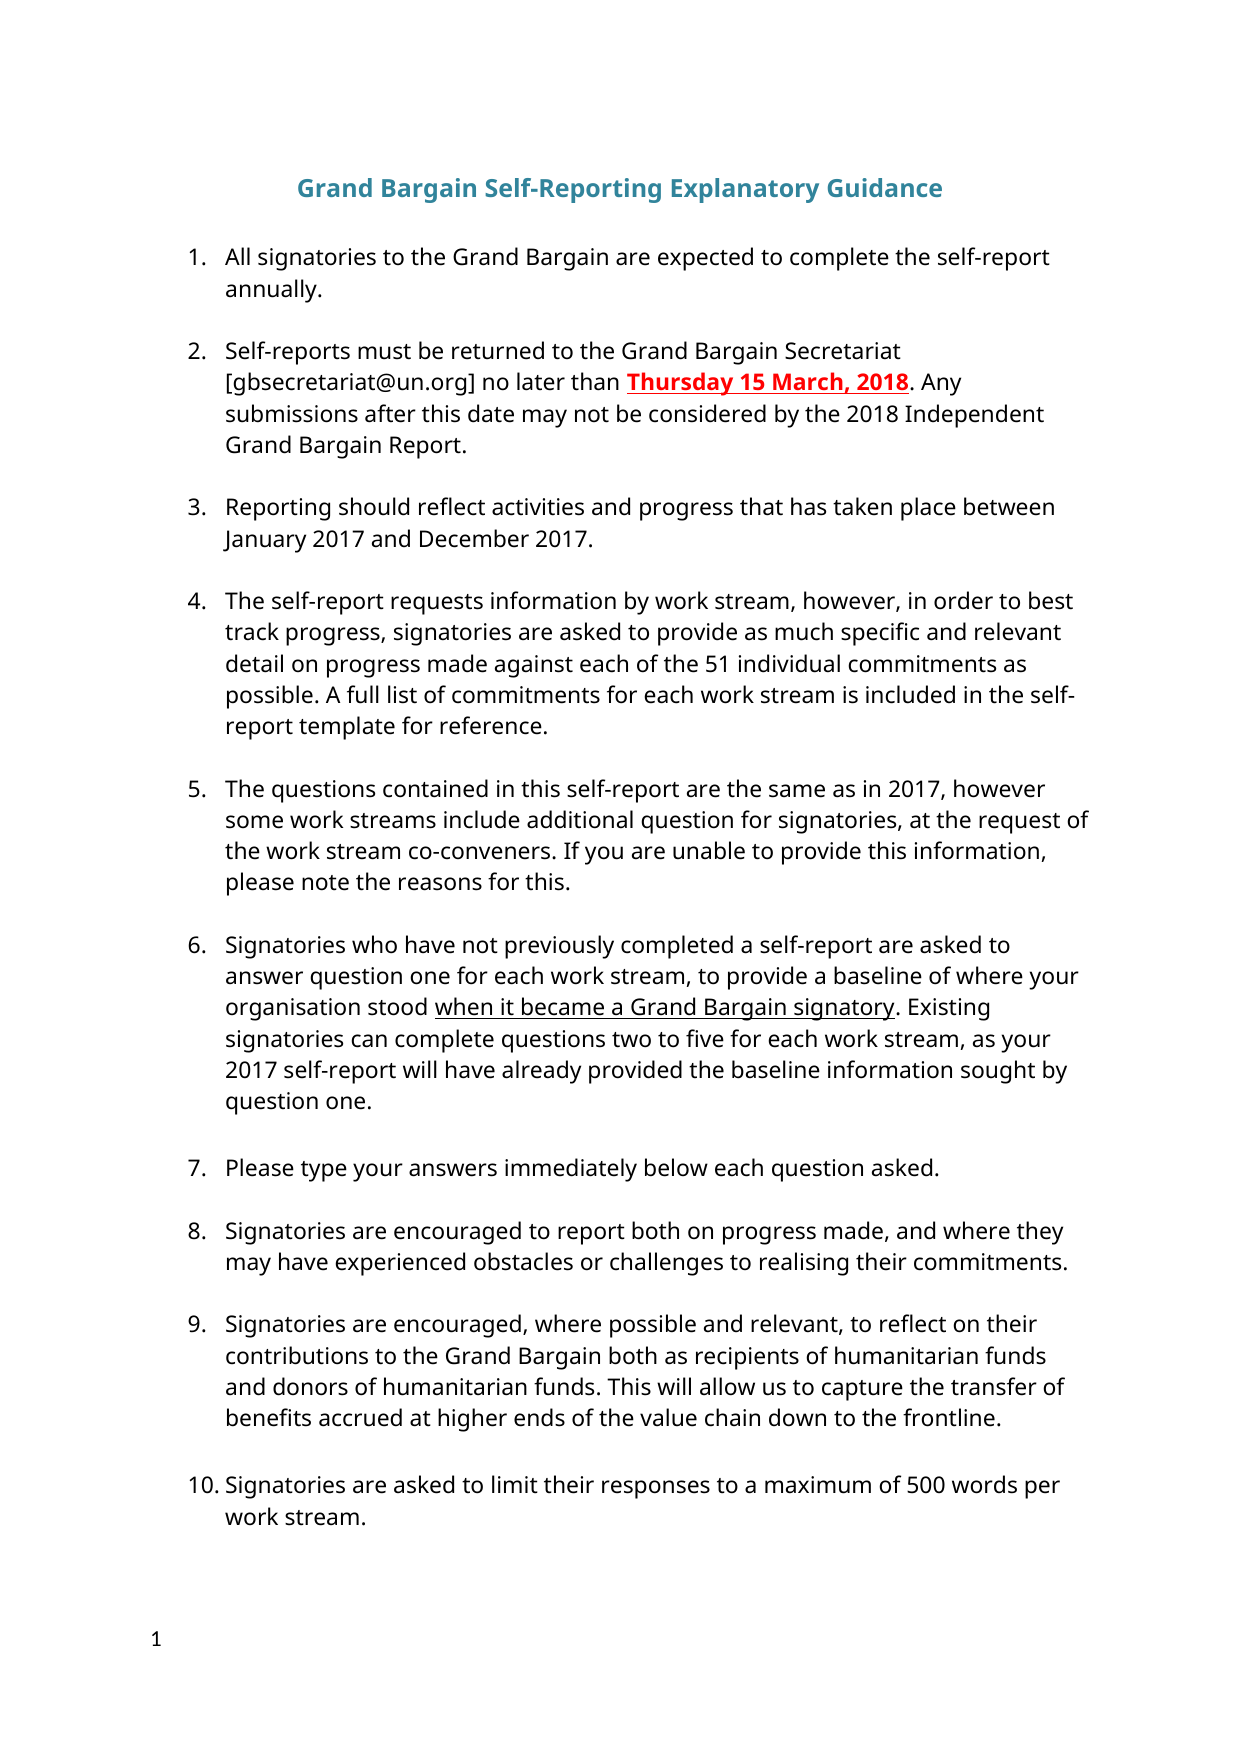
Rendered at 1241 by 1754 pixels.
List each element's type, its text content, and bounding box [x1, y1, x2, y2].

list The self-report requests information by work stream, however, in order to best track progress, signatories are asked to provide as much specific and relevant detail on progress made against each of the 51 individual commitments as possible. A full list of commitments for each work stream is included in the self-report template for reference. [187, 585, 1090, 741]
list Signatories are encouraged, where possible and relevant, to reflect on their contributions to the Grand Bargain both as recipients of humanitarian funds and donors of humanitarian funds. This will allow us to capture the transfer of benefits accrued at higher ends of the value chain down to the frontline. [187, 1308, 1090, 1433]
list All signatories to the Grand Bargain are expected to complete the self-report annually. [187, 241, 1090, 304]
list Self-reports must be returned to the Grand Bargain Secretariat [gbsecretariat@un.org] no later than Thursday 15 March, 2018. Any submissions after this date may not be considered by the 2018 Independent Grand Bargain Report. [187, 335, 1090, 460]
list Please type your answers immediately below each question asked. [187, 1152, 1090, 1183]
list Signatories are asked to limit their responses to a maximum of 500 words per work stream. [187, 1469, 1090, 1532]
list Reporting should reflect activities and progress that has taken place between January 2017 and December 2017. [187, 491, 1090, 554]
list Signatories are encouraged to report both on progress made, and where they may have experienced obstacles or challenges to realising their commitments. [187, 1215, 1090, 1277]
list The questions contained in this self-report are the same as in 2017, however some work streams include additional question for signatories, at the request of the work stream co-conveners. If you are unable to provide this information, please note the reasons for this. [187, 772, 1090, 897]
list Signatories who have not previously completed a self-report are asked to answer question one for each work stream, to provide a baseline of where your organisation stood when it became a Grand Bargain signatory. Existing signatories can complete questions two to five for each work stream, as your 2017 self-report will have already provided the baseline information sought by question one. [187, 929, 1090, 1116]
subtitle Grand Bargain Self-Reporting Explanatory Guidance [150, 171, 1090, 205]
